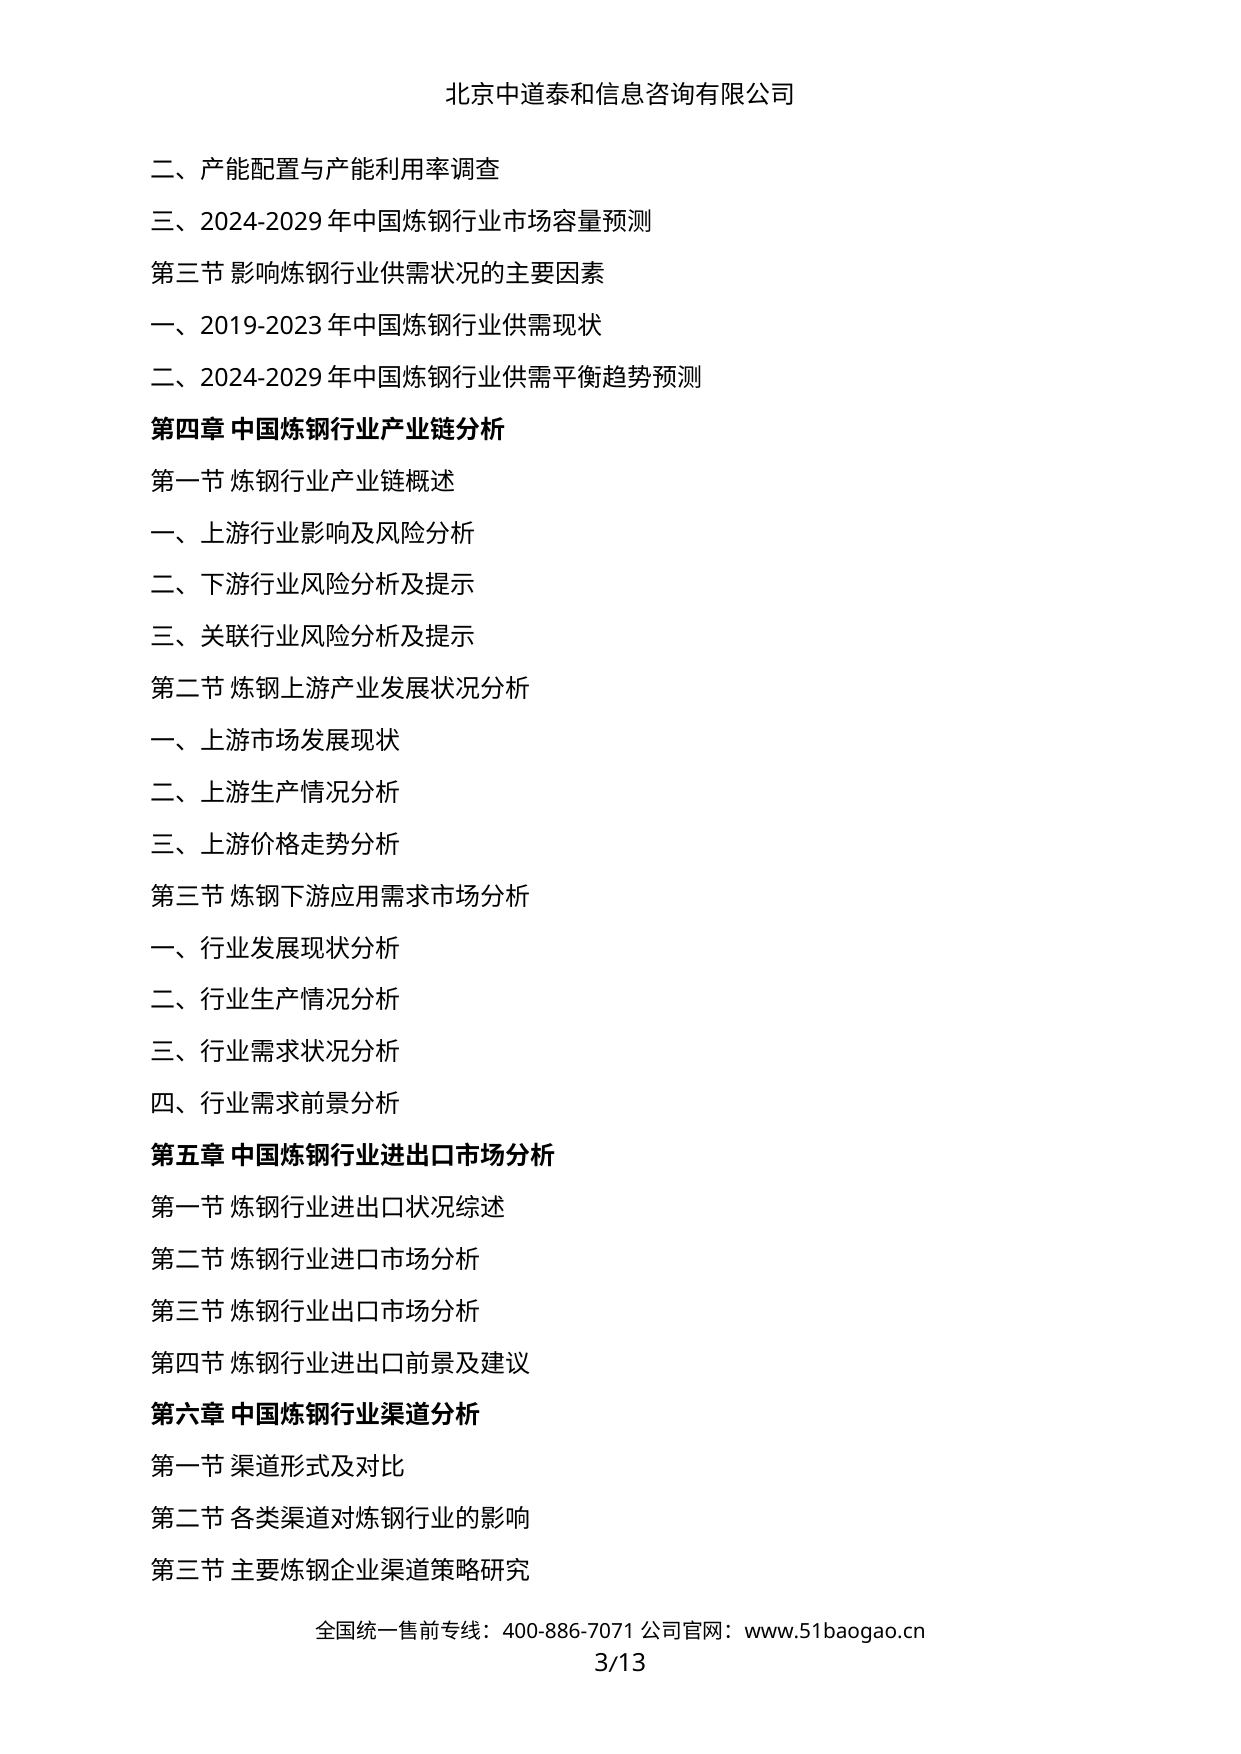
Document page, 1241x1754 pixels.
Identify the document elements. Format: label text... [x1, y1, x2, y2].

text 第三节 主要炼钢企业渠道策略研究 [150, 1551, 1090, 1587]
text 二、上游生产情况分析 [150, 772, 1090, 809]
text 二、行业生产情况分析 [150, 980, 1090, 1016]
text 第一节 渠道形式及对比 [150, 1447, 1090, 1483]
text 四、行业需求前景分析 [150, 1084, 1090, 1120]
text 二、产能配置与产能利用率调查 [150, 150, 1090, 186]
text 第一节 炼钢行业产业链概述 [150, 461, 1090, 497]
text 三、行业需求状况分析 [150, 1032, 1090, 1068]
text 三、上游价格走势分析 [150, 824, 1090, 861]
text 第二节 炼钢行业进口市场分析 [150, 1239, 1090, 1276]
text 二、下游行业风险分析及提示 [150, 565, 1090, 601]
text 第二节 各类渠道对炼钢行业的影响 [150, 1499, 1090, 1535]
text 一、2019-2023年中国炼钢行业供需现状 [150, 306, 1090, 342]
text 第三节 影响炼钢行业供需状况的主要因素 [150, 254, 1090, 290]
text 第四章 中国炼钢行业产业链分析 [150, 409, 1090, 446]
text 第三节 炼钢行业出口市场分析 [150, 1291, 1090, 1327]
text 第五章 中国炼钢行业进出口市场分析 [150, 1136, 1090, 1172]
text 一、上游市场发展现状 [150, 721, 1090, 757]
text 第六章 中国炼钢行业渠道分析 [150, 1395, 1090, 1431]
text 第一节 炼钢行业进出口状况综述 [150, 1187, 1090, 1224]
text 一、上游行业影响及风险分析 [150, 513, 1090, 549]
text 三、2024-2029年中国炼钢行业市场容量预测 [150, 202, 1090, 238]
text 第四节 炼钢行业进出口前景及建议 [150, 1343, 1090, 1379]
text 第二节 炼钢上游产业发展状况分析 [150, 669, 1090, 705]
text 三、关联行业风险分析及提示 [150, 617, 1090, 653]
text 二、2024-2029年中国炼钢行业供需平衡趋势预测 [150, 357, 1090, 394]
text 第三节 炼钢下游应用需求市场分析 [150, 876, 1090, 912]
text 一、行业发展现状分析 [150, 928, 1090, 964]
